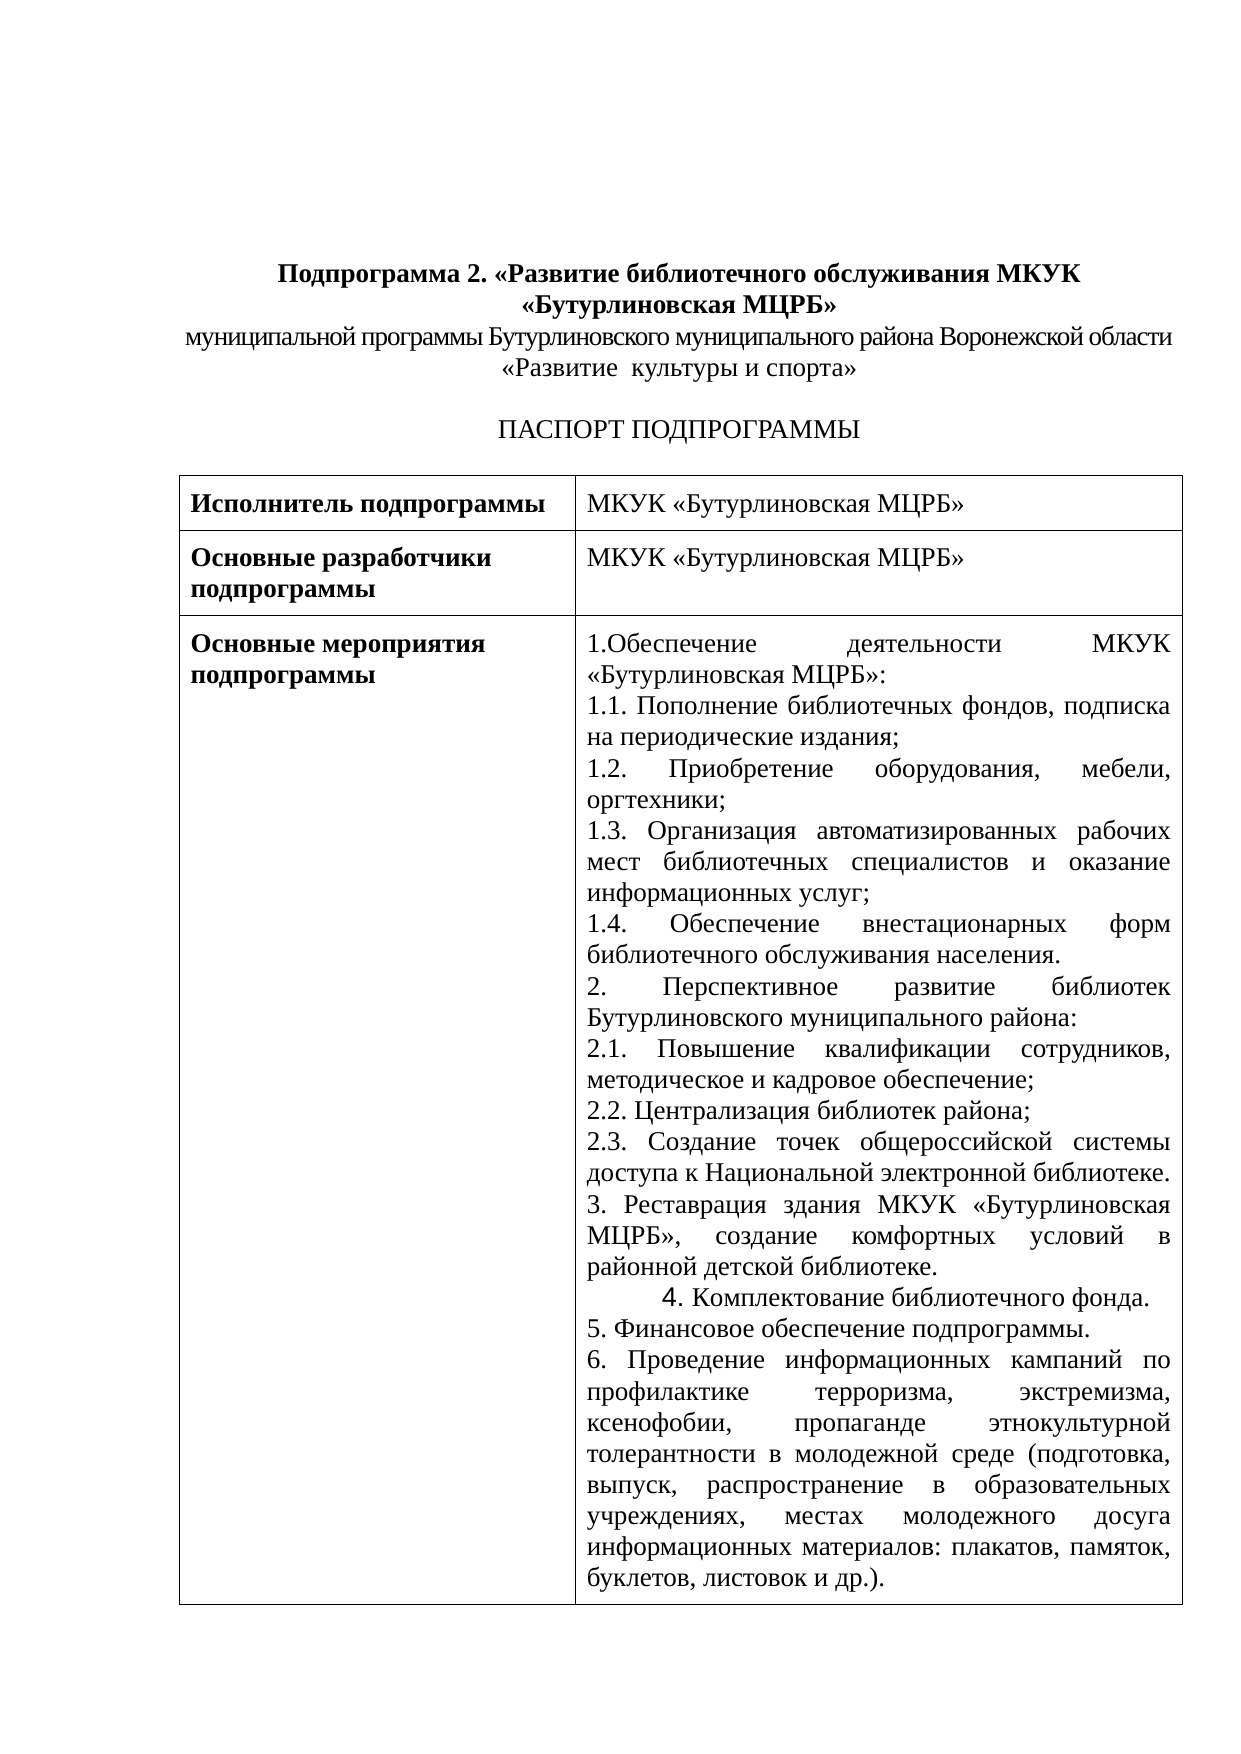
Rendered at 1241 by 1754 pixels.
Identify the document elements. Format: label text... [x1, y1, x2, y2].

table_cell МКУК «Бутурлиновская МЦРБ» [576, 531, 1182, 615]
text Подпрограмма 2. «Развитие библиотечного обслуживания МКУК «Бутурлиновская МЦРБ» [177, 257, 1181, 319]
text ПАСПОРТ ПОДПРОГРАММЫ [177, 413, 1181, 444]
table_header Исполнитель подпрограммы [180, 476, 575, 529]
table_header МКУК «Бутурлиновская МЦРБ» [576, 476, 1182, 529]
table_cell Основные разработчики подпрограммы [180, 531, 575, 615]
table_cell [576, 616, 1182, 1604]
text муниципальной программы Бутурлиновского муниципального района Воронежской области «Развитие культуры и спорта» [177, 319, 1181, 382]
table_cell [180, 616, 575, 1604]
